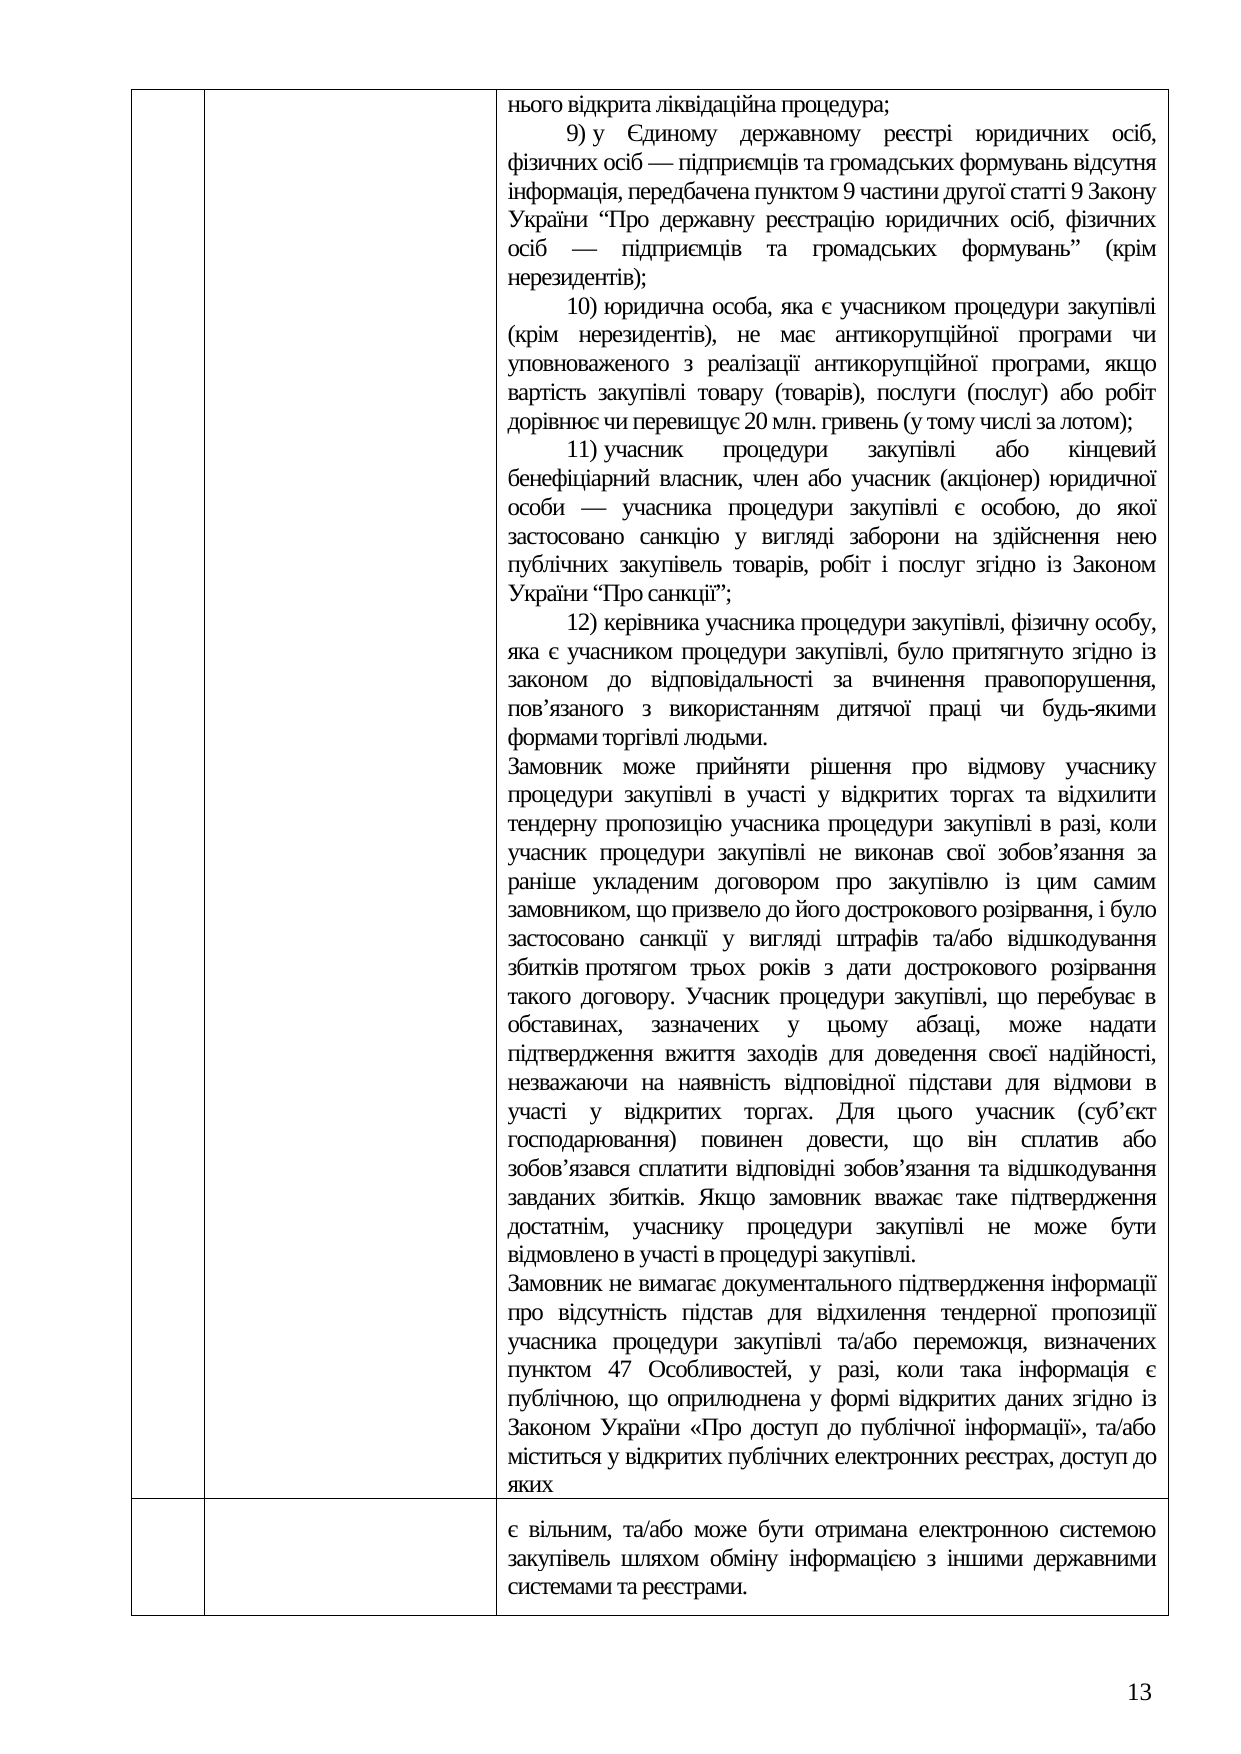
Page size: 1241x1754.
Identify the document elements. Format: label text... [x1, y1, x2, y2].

table_cell [132, 90, 204, 1498]
table_cell [205, 90, 496, 1498]
table_cell нього відкрита ліквідаційна процедура; 9) у Єдиному державному реєстрі юридичних осіб, фізичних осіб — підприємців та громадських формувань відсутня інформація, передбачена пунктом 9 частини другої статті 9 Закону України “Про державну реєстрацію юридичних осіб, фізичних осіб — підприємців та громадських формувань” (крім нерезидентів); 10) юридична особа, яка є учасником процедури закупівлі (крім нерезидентів), не має антикорупційної програми чи уповноваженого з реалізації антикорупційної програми, якщо вартість закупівлі товару (товарів), послуги (послуг) або робіт дорівнює чи перевищує 20 млн. гривень (у тому числі за лотом); 11) учасник процедури закупівлі або кінцевий бенефіціарний власник, член або учасник (акціонер) юридичної особи — учасника процедури закупівлі є особою, до якої застосовано санкцію у вигляді заборони на здійснення нею публічних закупівель товарів, робіт і послуг згідно із Законом України “Про санкції”; 12) керівника учасника процедури закупівлі, фізичну особу, яка є учасником процедури закупівлі, було притягнуто згідно із законом до відповідальності за вчинення правопорушення, пов’язаного з використанням дитячої праці чи будь-якими формами торгівлі людьми. Замовник може прийняти рішення про відмову учаснику процедури закупівлі в участі у відкритих торгах та відхилити тендерну пропозицію учасника процедури закупівлі в разі, коли учасник процедури закупівлі не виконав свої зобов’язання за раніше укладеним договором про закупівлю із цим самим замовником, що призвело до його дострокового розірвання, і було застосовано санкції у вигляді штрафів та/або відшкодування збитків протягом трьох років з дати дострокового розірвання такого договору. Учасник процедури закупівлі, що перебуває в обставинах, зазначених у цьому абзаці, може надати підтвердження вжиття заходів для доведення своєї надійності, незважаючи на наявність відповідної підстави для відмови в участі у відкритих торгах. Для цього учасник (суб’єкт господарювання) повинен довести, що він сплатив або зобов’язався сплатити відповідні зобов’язання та відшкодування завданих збитків. Якщо замовник вважає таке підтвердження достатнім, учаснику процедури закупівлі не може бути відмовлено в участі в процедурі закупівлі. Замовник не вимагає документального підтвердження інформації про відсутність підстав для відхилення тендерної пропозиції учасника процедури закупівлі та/або переможця, визначених пунктом 47 Особливостей, у разі, коли така інформація є публічною, що оприлюднена у формі відкритих даних згідно із Законом України «Про доступ до публічної інформації», та/або міститься у відкритих публічних електронних реєстрах, доступ до яких [497, 90, 1168, 1498]
table_cell є вільним, та/або може бути отримана електронною системою закупівель шляхом обміну інформацією з іншими державними системами та реєстрами. [497, 1499, 1168, 1615]
table_cell [205, 1499, 496, 1615]
table_cell [132, 1499, 204, 1615]
